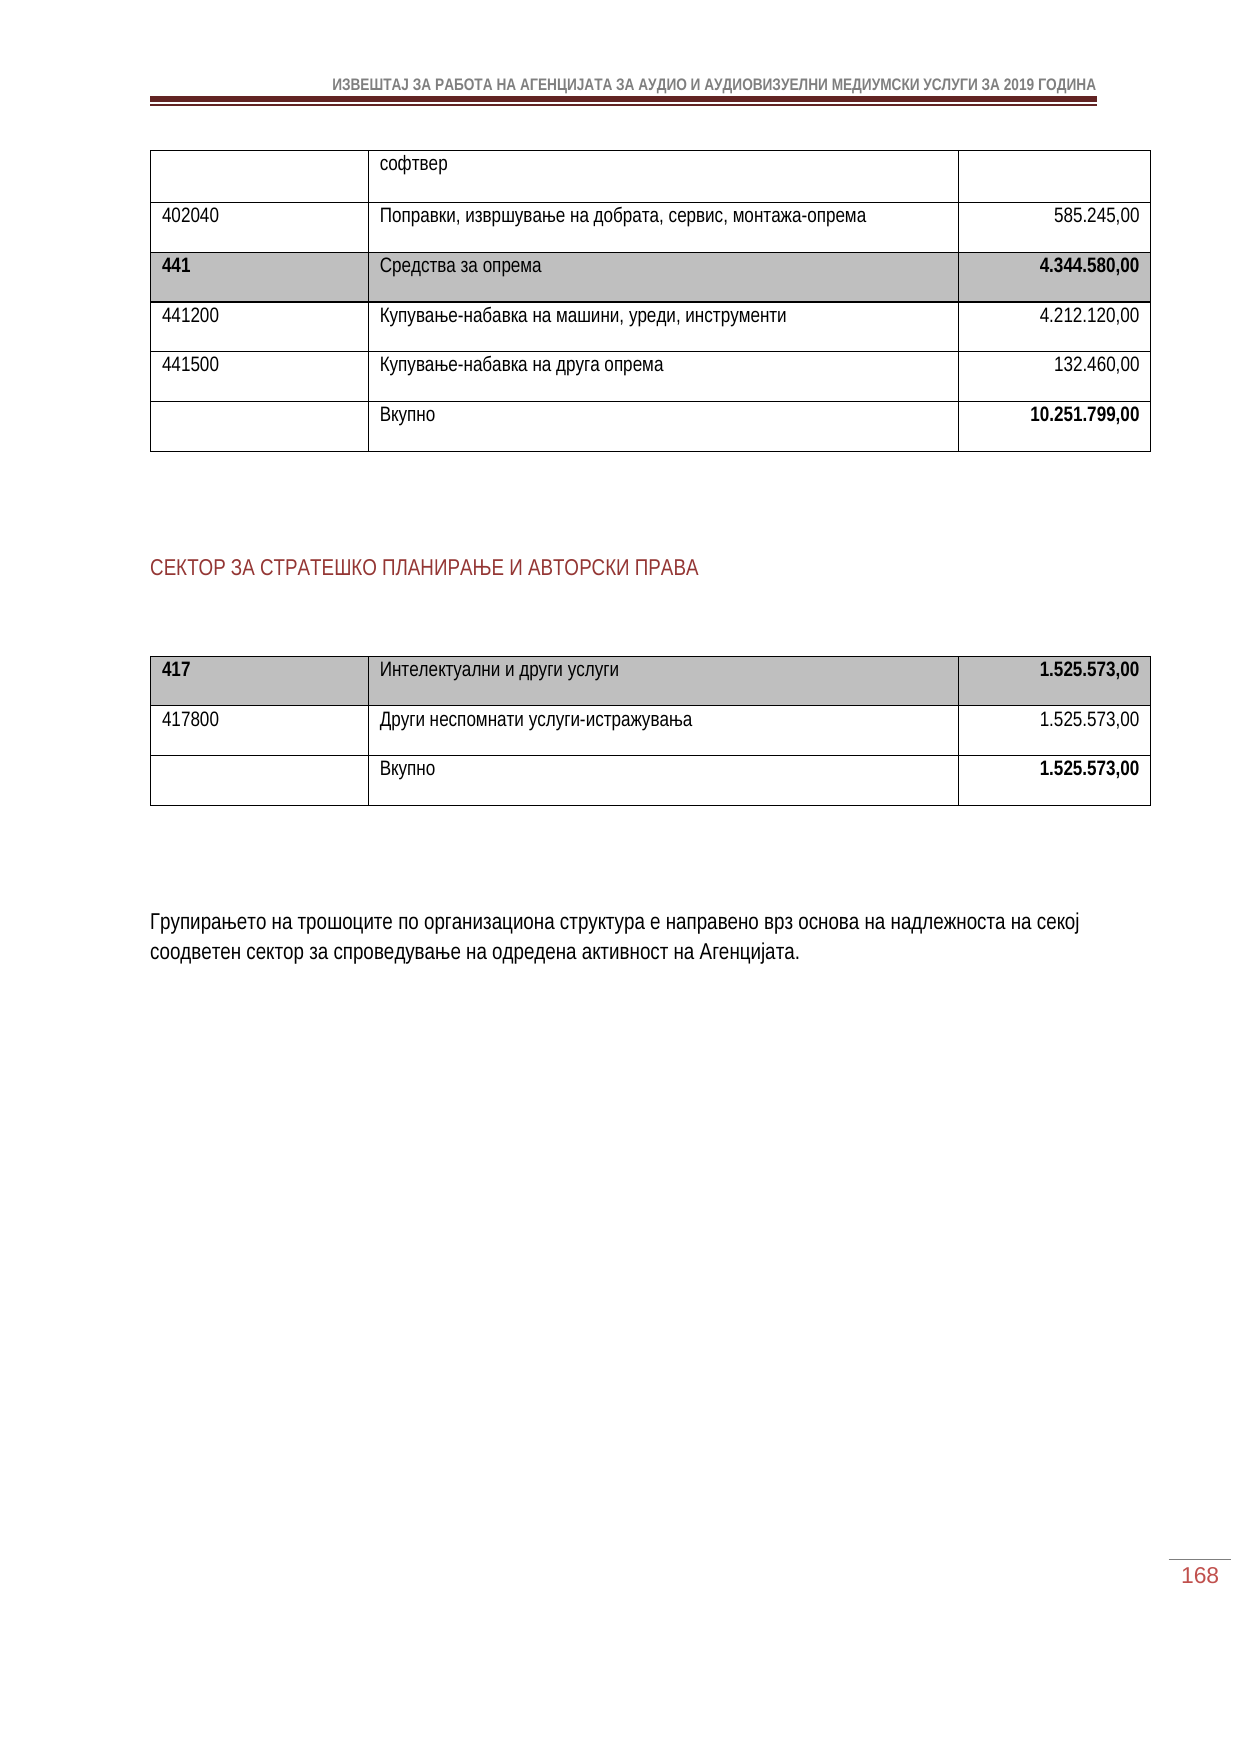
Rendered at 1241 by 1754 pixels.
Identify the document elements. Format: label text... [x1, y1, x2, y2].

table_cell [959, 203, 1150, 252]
text СЕКТОР ЗА СТРАТЕШКО ПЛАНИРАЊЕ И АВТОРСКИ ПРАВА [150, 554, 1097, 580]
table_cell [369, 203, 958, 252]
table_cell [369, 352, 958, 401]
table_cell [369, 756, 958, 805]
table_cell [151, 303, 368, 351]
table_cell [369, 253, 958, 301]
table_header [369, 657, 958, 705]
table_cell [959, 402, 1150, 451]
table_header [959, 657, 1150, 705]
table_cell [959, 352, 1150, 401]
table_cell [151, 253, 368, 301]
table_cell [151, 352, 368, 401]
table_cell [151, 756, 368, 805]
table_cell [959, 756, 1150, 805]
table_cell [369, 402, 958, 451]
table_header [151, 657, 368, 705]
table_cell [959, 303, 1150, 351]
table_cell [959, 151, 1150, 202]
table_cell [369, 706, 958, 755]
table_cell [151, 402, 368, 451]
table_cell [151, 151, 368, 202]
text Групирањето на трошоците по организациона структура е направено врз основа на надлежноста на секој соодветен сектор за спроведување на одредена активност на Агенцијата. [150, 908, 1097, 964]
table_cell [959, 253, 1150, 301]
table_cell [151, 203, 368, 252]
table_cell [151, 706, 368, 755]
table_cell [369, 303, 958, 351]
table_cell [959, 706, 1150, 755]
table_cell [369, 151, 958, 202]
